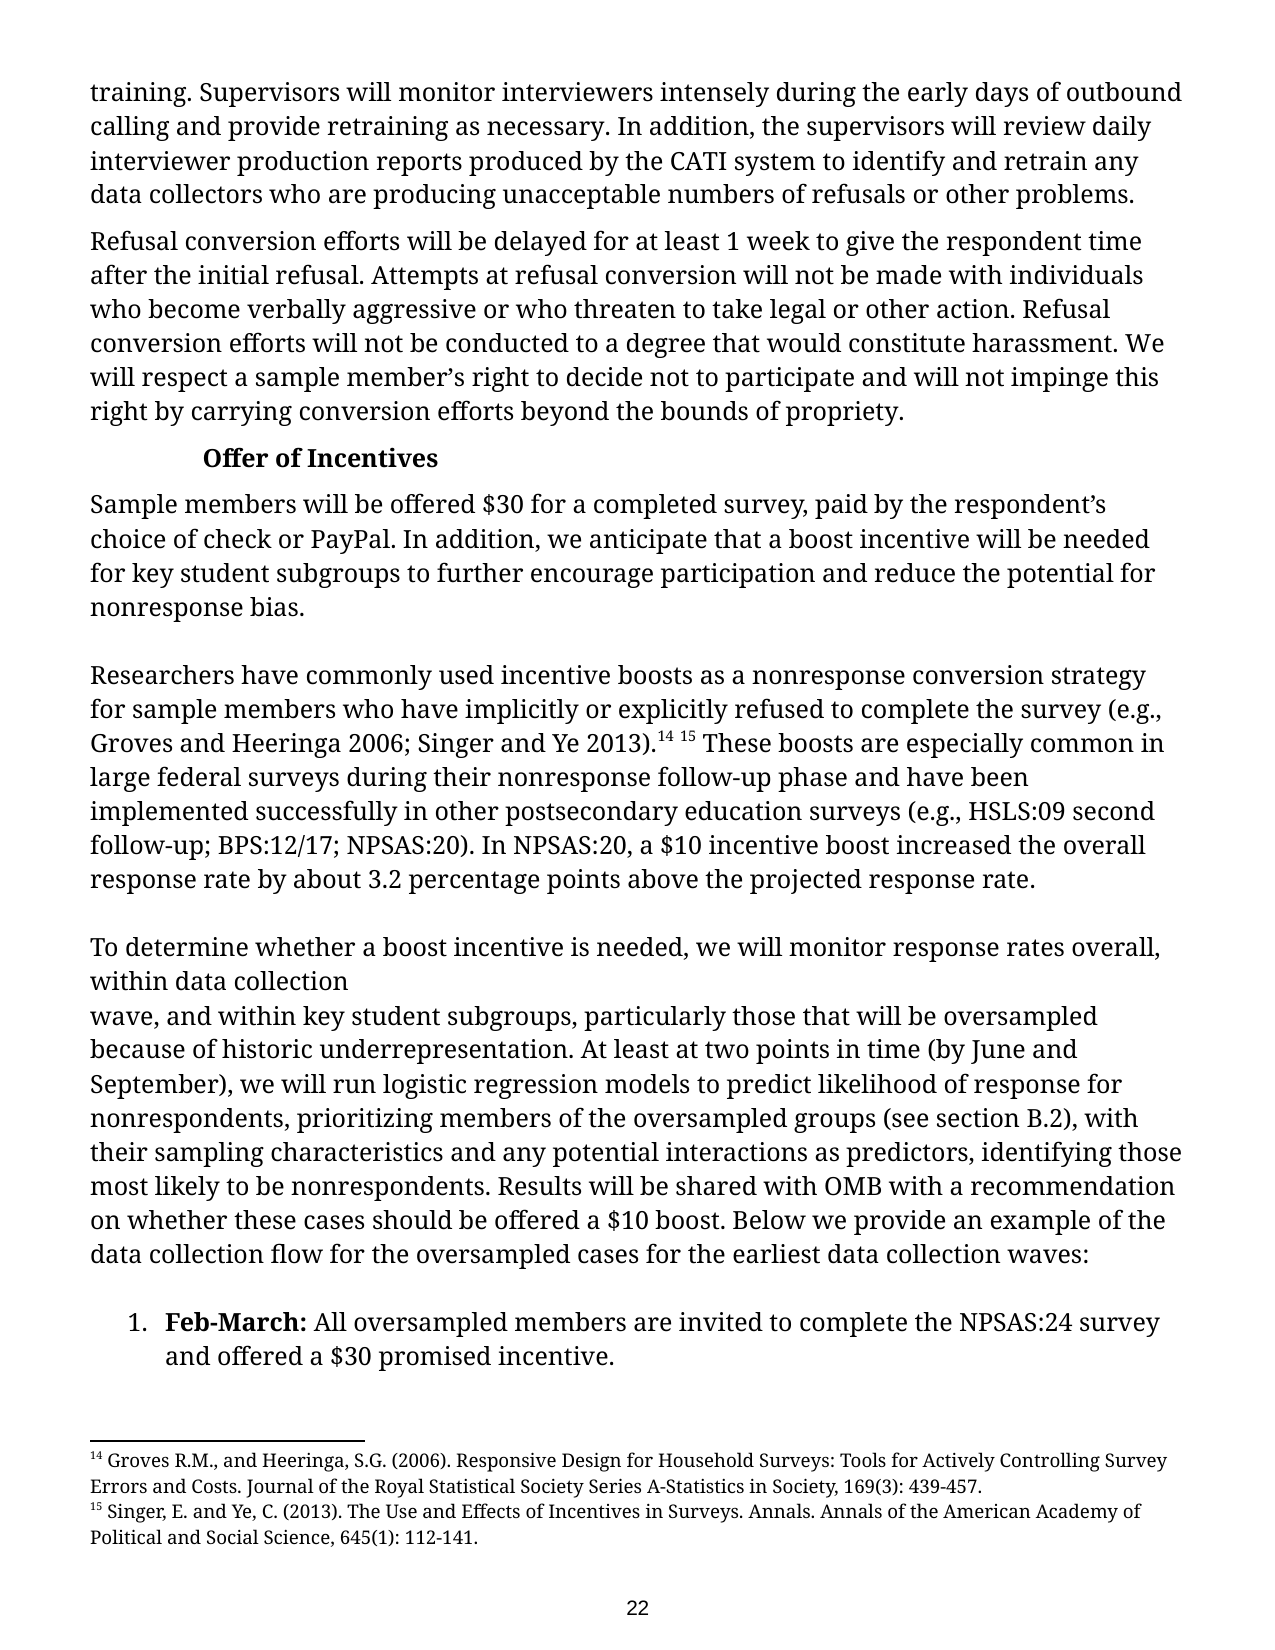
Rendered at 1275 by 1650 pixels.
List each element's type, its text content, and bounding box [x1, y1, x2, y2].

text Researchers have commonly used incentive boosts as a nonresponse conversion strategy for sample members who have implicitly or explicitly refused to complete the survey (e.g., Groves and Heeringa 2006; Singer and Ye 2013). These boosts are especially common in large federal surveys during their nonresponse follow-up phase and have been implemented successfully in other postsecondary education surveys (e.g., HSLS:09 second follow-up; BPS:12/17; NPSAS:20). In NPSAS:20, a $10 incentive boost increased the overall response rate by about 3.2 percentage points above the projected response rate. [90, 657, 1185, 896]
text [90, 75, 1185, 211]
text wave, and within key student subgroups, particularly those that will be oversampled because of historic underrepresentation. At least at two points in time (by June and September), we will run logistic regression models to predict likelihood of response for nonrespondents, prioritizing members of the oversampled groups (see section B.2), with their sampling characteristics and any potential interactions as predictors, identifying those most likely to be nonrespondents. Results will be shared with OMB with a recommendation on whether these cases should be offered a $10 boost. Below we provide an example of the data collection flow for the oversampled cases for the earliest data collection waves: [90, 998, 1185, 1271]
subtitle Offer of Incentives [202, 441, 1185, 475]
text Sample members will be offered $30 for a completed survey, paid by the respondent’s choice of check or PayPal. In addition, we anticipate that a boost incentive will be needed for key student subgroups to further encourage participation and reduce the potential for nonresponse bias. [90, 487, 1185, 623]
text To determine whether a boost incentive is needed, we will monitor response rates overall, within data collection [90, 930, 1185, 998]
text Refusal conversion efforts will be delayed for at least 1 week to give the respondent time after the initial refusal. Attempts at refusal conversion will not be made with individuals who become verbally aggressive or who threaten to take legal or other action. Refusal conversion efforts will not be conducted to a degree that would constitute harassment. We will respect a sample member’s right to decide not to participate and will not impinge this right by carrying conversion efforts beyond the bounds of propriety. [90, 224, 1185, 428]
list Feb-March: All oversampled members are invited to complete the NPSAS:24 survey and offered a $30 promised incentive. [127, 1305, 1185, 1373]
